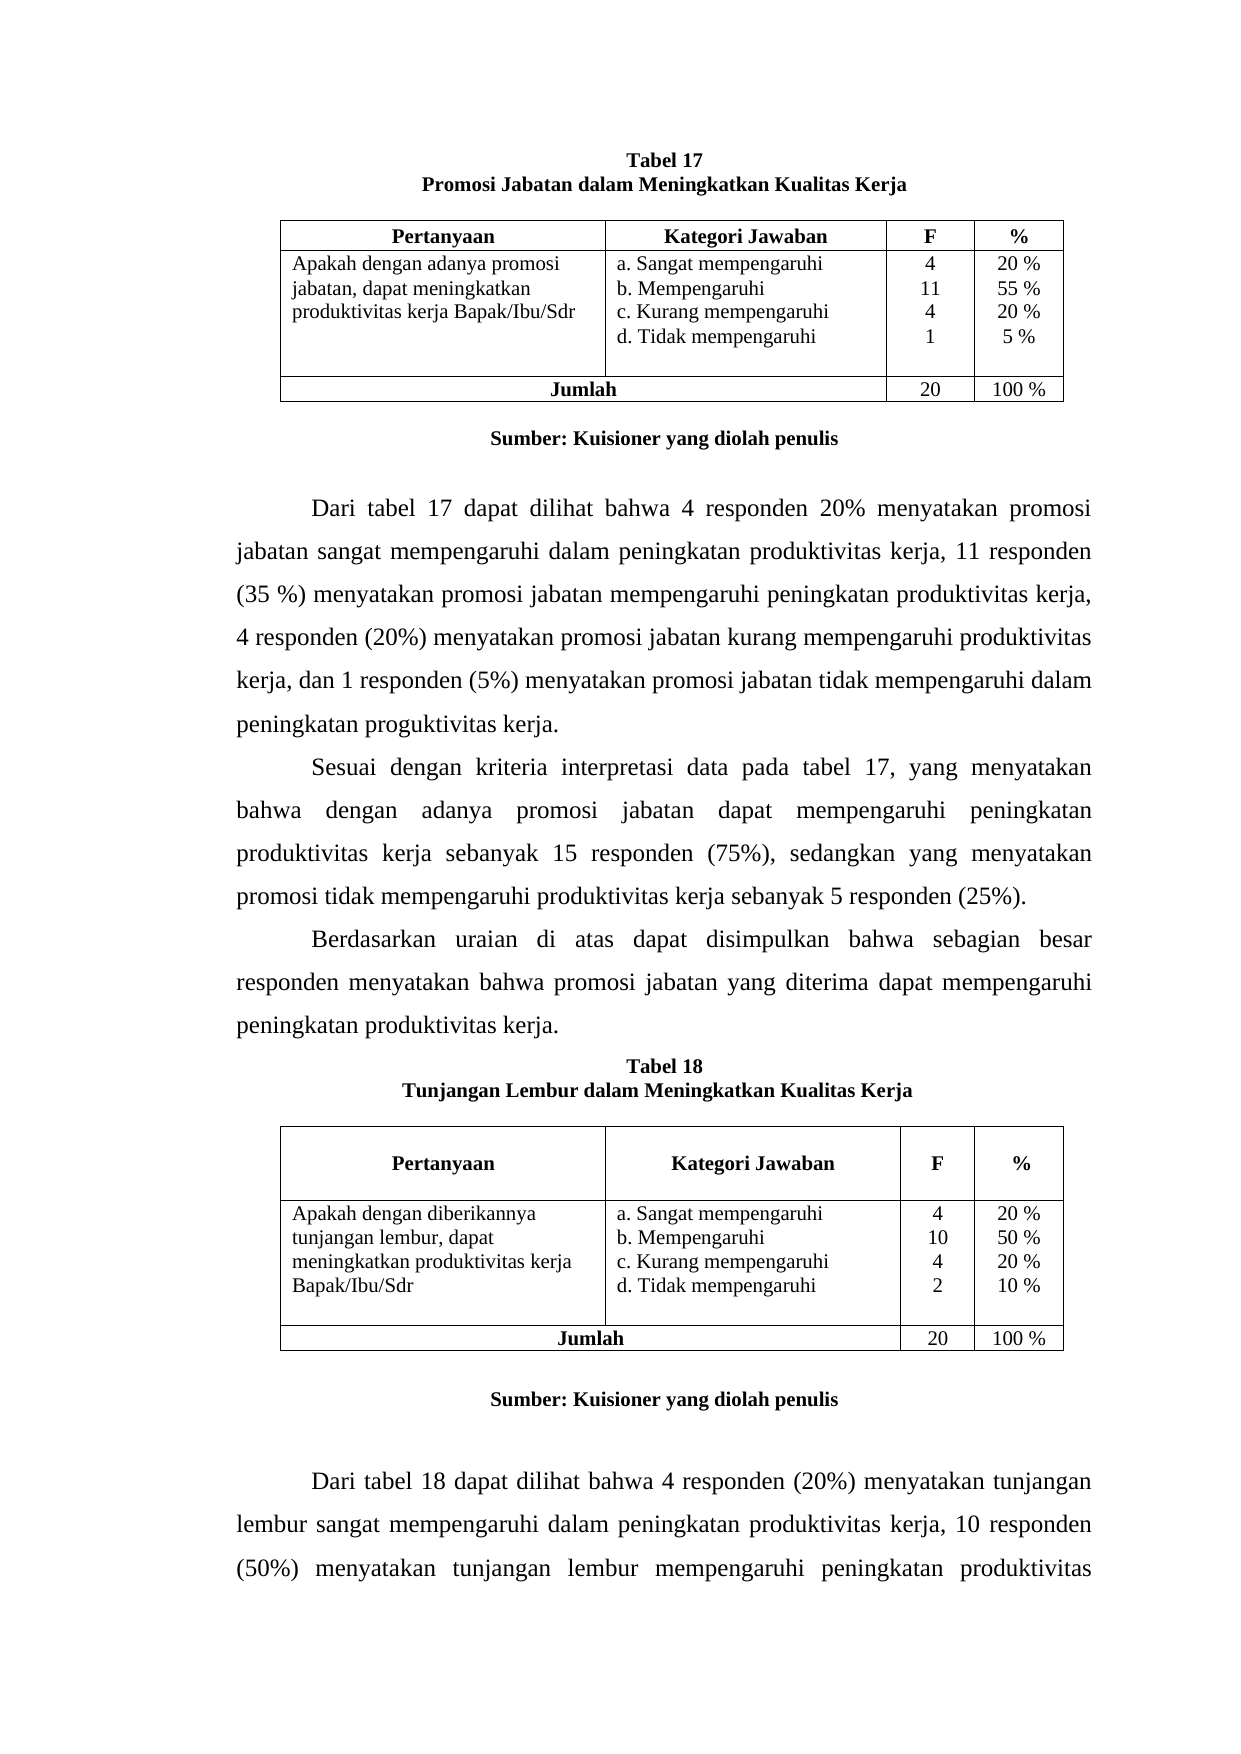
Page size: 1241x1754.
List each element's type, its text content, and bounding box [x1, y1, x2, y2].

table_header Pertanyaan [281, 221, 605, 250]
table_header % [975, 1127, 1063, 1199]
table_cell a. Sangat mempengaruhi b. Mempengaruhi c. Kurang mempengaruhi d. Tidak mempengaruhi [606, 1201, 900, 1325]
table_cell Apakah dengan diberikannya tunjangan lembur, dapat meningkatkan produktivitas kerja Bapak/Ibu/Sdr [281, 1201, 605, 1325]
table_cell 20 % 50 % 20 % 10 % [975, 1201, 1063, 1325]
text Tunjangan Lembur dalam Meningkatkan Kualitas Kerja [236, 1078, 1092, 1102]
table_cell 4 11 4 1 [887, 251, 974, 376]
text Sumber: Kuisioner yang diolah penulis [236, 1387, 1092, 1411]
table_header Kategori Jawaban [606, 1127, 900, 1199]
text Promosi Jabatan dalam Meningkatkan Kualitas Kerja [236, 172, 1092, 196]
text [236, 1466, 1092, 1581]
text Sumber: Kuisioner yang diolah penulis [236, 426, 1092, 450]
table_cell Jumlah [281, 1326, 900, 1350]
table_header Kategori Jawaban [606, 221, 886, 250]
table_cell 4 10 4 2 [901, 1201, 974, 1325]
table_cell 20 [901, 1326, 974, 1350]
table_header Pertanyaan [281, 1127, 605, 1199]
table_header F [901, 1127, 974, 1199]
text Dari tabel 17 dapat dilihat bahwa 4 responden 20% menyatakan promosi jabatan sangat mempengaruhi dalam peningkatan produktivitas kerja, 11 responden (35 %) menyatakan promosi jabatan mempengaruhi peningkatan produktivitas kerja, 4 responden (20%) menyatakan promosi jabatan kurang mempengaruhi produktivitas kerja, dan 1 responden (5%) menyatakan promosi jabatan tidak mempengaruhi dalam peningkatan proguktivitas kerja. [236, 493, 1092, 737]
text Tabel 17 [236, 148, 1092, 172]
text Sesuai dengan kriteria interpretasi data pada tabel 17, yang menyatakan bahwa dengan adanya promosi jabatan dapat mempengaruhi peningkatan produktivitas kerja sebanyak 15 responden (75%), sedangkan yang menyatakan promosi tidak mempengaruhi produktivitas kerja sebanyak 5 responden (25%). [236, 752, 1092, 910]
table_cell Apakah dengan adanya promosi jabatan, dapat meningkatkan produktivitas kerja Bapak/Ibu/Sdr [281, 251, 605, 376]
table_header F [887, 221, 974, 250]
table_cell 100 % [975, 377, 1063, 401]
table_cell 100 % [975, 1326, 1063, 1350]
table_cell Jumlah [281, 377, 886, 401]
table_cell 20 [887, 377, 974, 401]
table_cell a. Sangat mempengaruhi b. Mempengaruhi c. Kurang mempengaruhi d. Tidak mempengaruhi [606, 251, 886, 376]
text Berdasarkan uraian di atas dapat disimpulkan bahwa sebagian besar responden menyatakan bahwa promosi jabatan yang diterima dapat mempengaruhi peningkatan produktivitas kerja. [236, 924, 1092, 1039]
text Tabel 18 [236, 1054, 1092, 1078]
table_header % [975, 221, 1063, 250]
table_cell 20 % 55 % 20 % 5 % [975, 251, 1063, 376]
